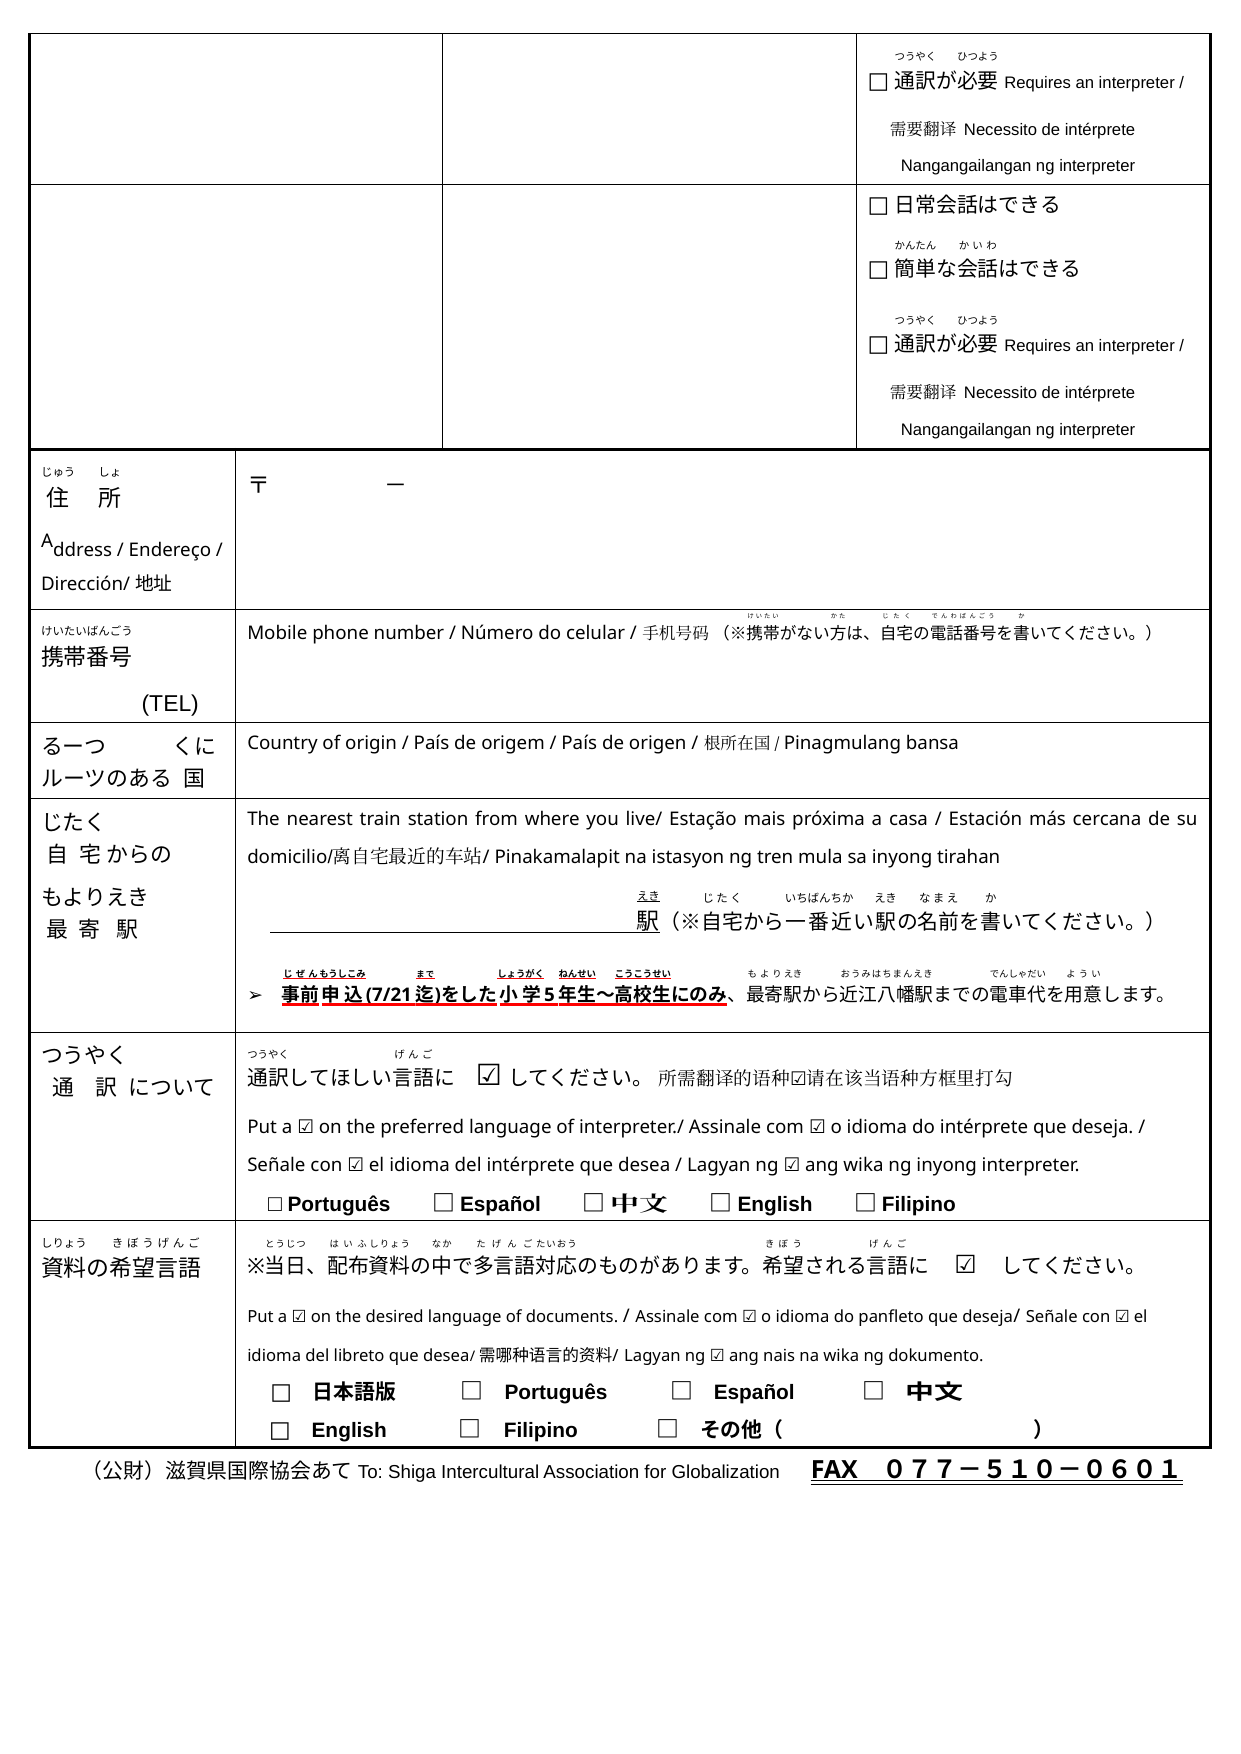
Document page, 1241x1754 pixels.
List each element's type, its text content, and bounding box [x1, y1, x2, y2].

table_cell してほしいに ☑ してください。 所需翻译的语种☑请在该当语种方框里打勾 Put a ☑ on the preferred language of interpreter./ Assinale com ☑ o idioma do intérprete que deseja. / Señale con ☑ el idioma del intérprete que desea / Lagyan ng ☑ ang wika ng inyong interpreter. □ Português □ Español □ 中文 □ English □ Filipino [236, 1033, 1209, 1220]
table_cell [857, 185, 1209, 448]
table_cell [857, 34, 1209, 184]
table_cell [31, 185, 442, 448]
text （公財）滋賀県国際協会あて To: Shiga Intercultural Association for Globalization FAX ０７７－５１０－０６０１ [29, 1449, 1211, 1487]
table_cell [31, 34, 442, 184]
table_cell Address / Endereço / Dirección/ 地址 [31, 451, 235, 608]
table_cell のある [31, 723, 235, 798]
table_cell ※、のでのものがあります。されるに ☑ してください。 Put a ☑ on the desired language of documents. / Assinale com ☑ o idioma do panfleto que deseja/ Señale con ☑ el idioma del libreto que desea/ 需哪种语言的资料/ Lagyan ng ☑ ang nais na wika ng dokumento. □ 日本語版 □ Português □ Español □ 中文 □ English □ Filipino □ その他（ ） [236, 1221, 1209, 1446]
table_cell について [31, 1033, 235, 1220]
table_cell The nearest train station from where you live/ Estação mais próxima a casa / Estación más cercana de su domicilio/离自宅最近的车站/ Pinakamalapit na istasyon ng tren mula sa inyong tirahan （※からいのをいてください。） ➢ (7/21)をした5～にのみ、からまでのをします。 [236, 799, 1209, 1032]
table_cell [443, 34, 856, 184]
table_cell Country of origin / País de origem / País de origen / 根所在国 / Pinagmulang bansa [236, 723, 1209, 798]
table_cell の [31, 1221, 235, 1446]
table_cell [443, 185, 856, 448]
table_cell (TEL) [31, 610, 235, 722]
table_cell からの [31, 799, 235, 1032]
table_cell Mobile phone number / Número do celular / 手机号码 （※がないは、のをいてください。） [236, 610, 1209, 722]
table_cell 〒 － [236, 451, 1209, 608]
